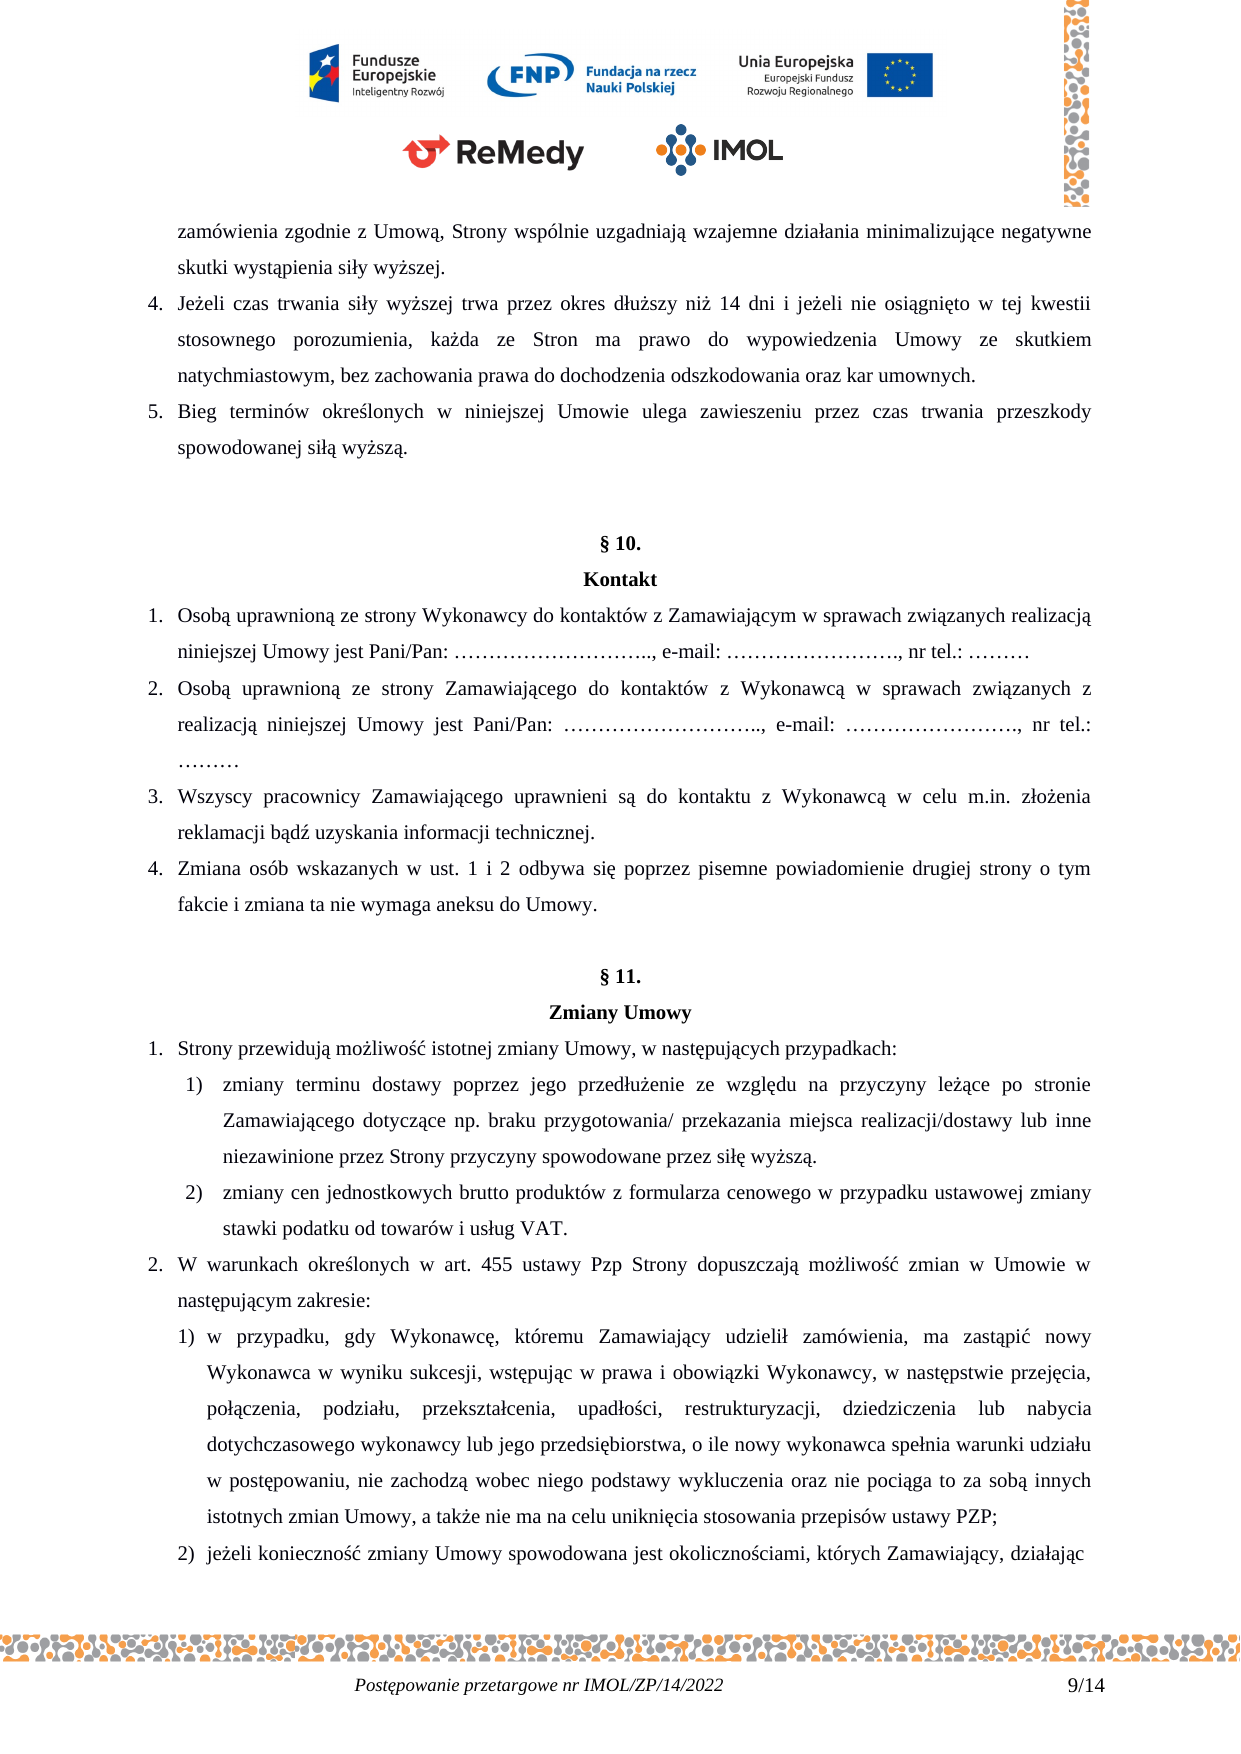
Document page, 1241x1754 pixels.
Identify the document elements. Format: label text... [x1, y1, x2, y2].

list W warunkach określonych w art. 455 ustawy Pzp Strony dopuszczają możliwość zmian w Umowie w następującym zakresie: [148, 1252, 1093, 1312]
text Kontakt [148, 567, 1093, 591]
list zmiany cen jednostkowych brutto produktów z formularza cenowego w przypadku ustawowej zmiany stawki podatku od towarów i usług VAT. [185, 1180, 1093, 1240]
text § 10. [148, 531, 1093, 555]
list zmiany terminu dostawy poprzez jego przedłużenie ze względu na przyczyny leżące po stronie Zamawiającego dotyczące np. braku przygotowania/ przekazania miejsca realizacji/dostawy lub inne niezawinione przez Strony przyczyny spowodowane przez siłę wyższą. [185, 1072, 1093, 1168]
list Zmiana osób wskazanych w ust. 1 i 2 odbywa się poprzez pisemne powiadomienie drugiej strony o tym fakcie i zmiana ta nie wymaga aneksu do Umowy. [148, 856, 1093, 916]
list Strony przewidują możliwość istotnej zmiany Umowy, w następujących przypadkach: [148, 1036, 1093, 1060]
list Wszyscy pracownicy Zamawiającego uprawnieni są do kontaktu z Wykonawcą w celu m.in. złożenia reklamacji bądź uzyskania informacji technicznej. [148, 784, 1093, 844]
picture [0, 1633, 1240, 1662]
list Osobą uprawnioną ze strony Zamawiającego do kontaktów z Wykonawcą w sprawach związanych z realizacją niniejszej Umowy jest Pani/Pan: ……………………….., e-mail: ……………………., nr tel.: ……… [148, 676, 1093, 772]
text § 11. [148, 964, 1093, 988]
picture [1064, 0, 1089, 206]
text Zmiany Umowy [148, 1000, 1093, 1024]
picture [384, 125, 602, 176]
list Osobą uprawnioną ze strony Wykonawcy do kontaktów z Zamawiającym w sprawach związanych realizacją niniejszej Umowy jest Pani/Pan: ……………………….., e-mail: ……………………., nr tel.: ……… [148, 603, 1093, 663]
picture [656, 124, 783, 176]
list Jeżeli czas trwania siły wyższej trwa przez okres dłuższy niż 14 dni i jeżeli nie osiągnięto w tej kwestii stosownego porozumienia, każda ze Stron ma prawo do wypowiedzenia Umowy ze skutkiem natychmiastowym, bez zachowania prawa do dochodzenia odszkodowania oraz kar umownych. [148, 291, 1093, 387]
list w przypadku, gdy Wykonawcę, któremu Zamawiający udzielił zamówienia, ma zastąpić nowy Wykonawca w wyniku sukcesji, wstępując w prawa i obowiązki Wykonawcy, w następstwie przejęcia, połączenia, podziału, przekształcenia, upadłości, restrukturyzacji, dziedziczenia lub nabycia dotychczasowego wykonawcy lub jego przedsiębiorstwa, o ile nowy wykonawca spełnia warunki udziału w postępowaniu, nie zachodzą wobec niego podstawy wykluczenia oraz nie pociąga to za sobą innych istotnych zmian Umowy, a także nie ma na celu uniknięcia stosowania przepisów ustawy PZP; [177, 1324, 1093, 1528]
picture [295, 29, 947, 117]
list Bieg terminów określonych w niniejszej Umowie ulega zawieszeniu przez czas trwania przeszkody spowodowanej siłą wyższą. [148, 399, 1093, 459]
